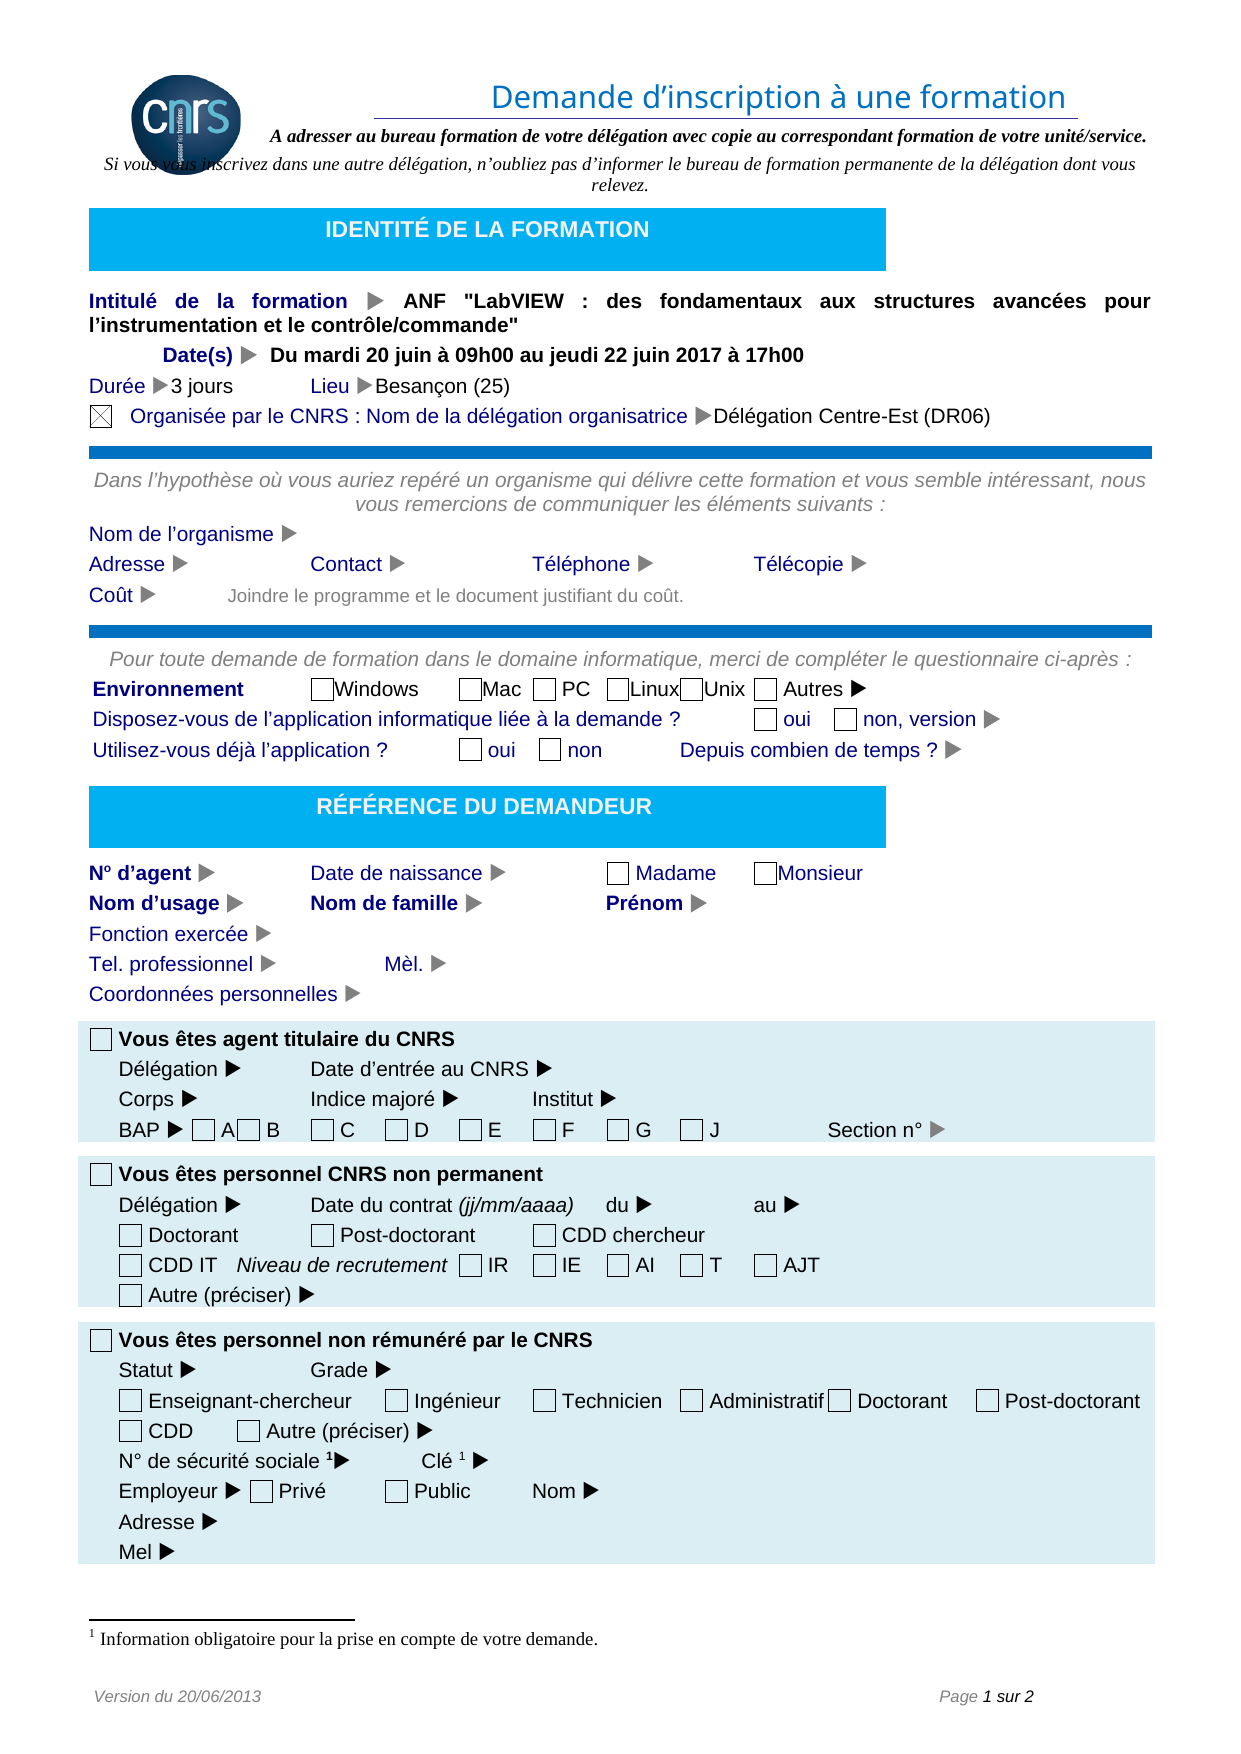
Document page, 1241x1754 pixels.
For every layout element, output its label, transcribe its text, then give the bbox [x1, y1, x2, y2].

text Tel. professionnel Mèl. [89, 952, 1152, 976]
text Nom d’usage Nom de famille Prénom [89, 891, 1152, 915]
text Coût Joindre le programme et le document justifiant du coût. [89, 568, 1152, 607]
text Nom de l’organisme [89, 507, 1152, 538]
table_header Vous êtes personnel CNRS non permanent Délégation Date du contrat (jj/mm/aaaa) du au Doctorant Post-doctorant CDD chercheur CDD IT Niveau de recrutement IR IE AI T AJT Autre (préciser) [78, 1156, 1155, 1307]
picture [131, 75, 241, 175]
text Disposez-vous de l’application informatique liée à la demande ? oui non, version [92, 707, 1152, 731]
text Fonction exercée [89, 921, 1152, 946]
text Dans l’hypothèse où vous auriez repéré un organisme qui délivre cette formation et vous semble intéressant, nous vous remercions de communiquer les éléments suivants : [89, 459, 1152, 507]
text Environnement Windows Mac PC Linux Unix Autres [92, 677, 1152, 701]
text Date(s) Du mardi 20 juin à 09h00 au jeudi 22 juin 2017 à 17h00 [89, 343, 1152, 367]
text No d’agent Date de naissance Madame Monsieur [89, 861, 1152, 885]
text Utilisez-vous déjà l’application ? oui non Depuis combien de temps ? [92, 737, 1152, 762]
text Organisée par le CNRS : Nom de la délégation organisatrice Délégation Centre-Est (DR06) [112, 404, 1152, 428]
text Coordonnées personnelles [89, 982, 1152, 1006]
text Intitulé de la formation ANF "LabVIEW : des fondamentaux aux structures avancées pour l’instrumentation et le contrôle/commande" [89, 289, 1152, 337]
table_header Vous êtes personnel non rémunéré par le CNRS Statut Grade Enseignant-chercheur Ingénieur Technicien Administratif Doctorant Post-doctorant CDD Autre (préciser) N° de sécurité sociale Clé 1 Employeur Privé Public Nom Adresse Mel [78, 1322, 1155, 1564]
text Pour toute demande de formation dans le domaine informatique, merci de compléter le questionnaire ci-après : [89, 638, 1152, 671]
text Durée 3 jours Lieu Besançon (25) [89, 373, 1152, 397]
subtitle IDENTITÉ DE LA FORMATION [89, 216, 886, 271]
table_header Vous êtes agent titulaire du CNRS Délégation Date d’entrée au CNRS Corps Indice majoré Institut BAP A B C D E F G J Section n° [78, 1021, 1155, 1142]
subtitle RÉFÉRENCE DU DEMANDEUR [89, 793, 886, 848]
text Adresse Contact Téléphone Télécopie [89, 538, 1152, 568]
